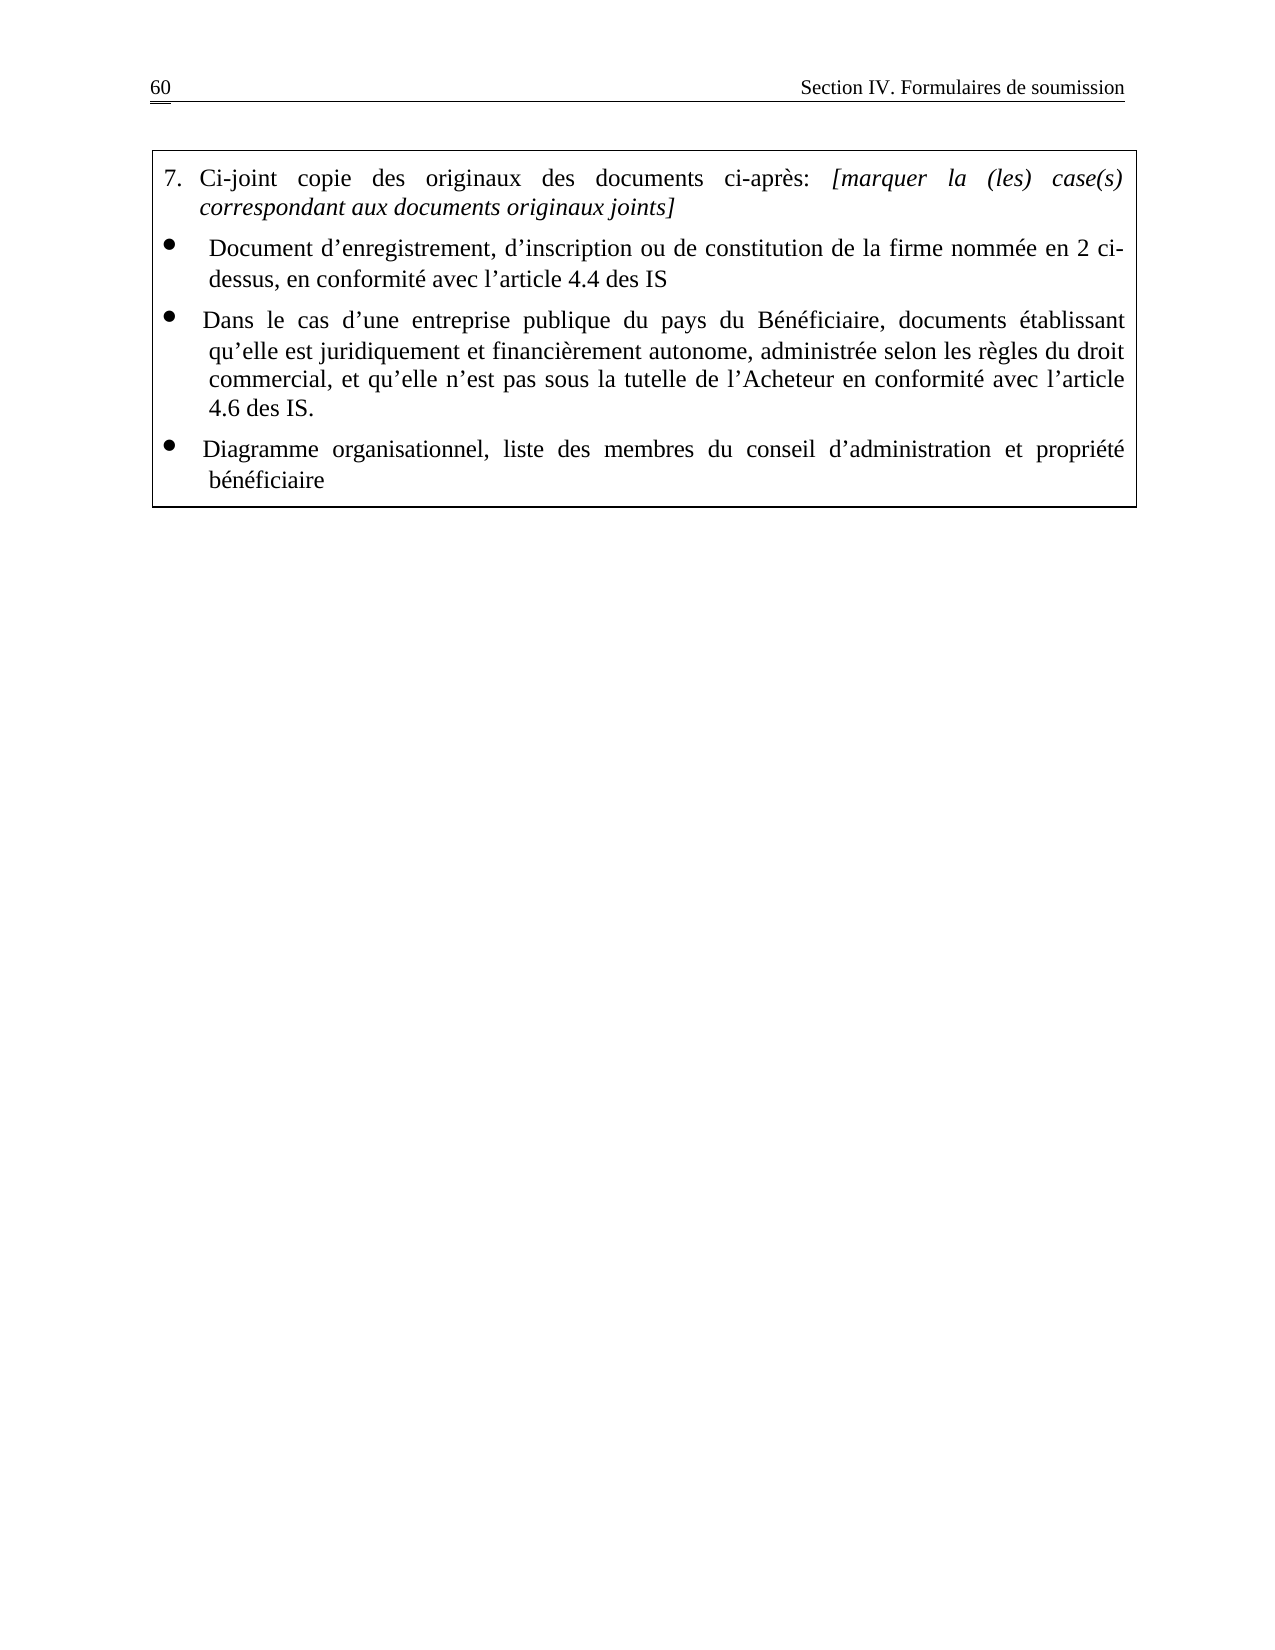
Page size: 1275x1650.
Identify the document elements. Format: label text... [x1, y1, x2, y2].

table_cell 7. Ci-joint copie des originaux des documents ci-après: [marquer la (les) case(s) correspondant aux documents originaux joints] Document d’enregistrement, d’inscription ou de constitution de la firme nommée en 2 ci-dessus, en conformité avec l’article 4.4 des IS Dans le cas d’une entreprise publique du pays du Bénéficiaire, documents établissant qu’elle est juridiquement et financièrement autonome, administrée selon les règles du droit commercial, et qu’elle n’est pas sous la tutelle de l’Acheteur en conformité avec l’article 4.6 des IS. Diagramme organisationnel, liste des membres du conseil d’administration et propriété bénéficiaire [153, 151, 1136, 506]
